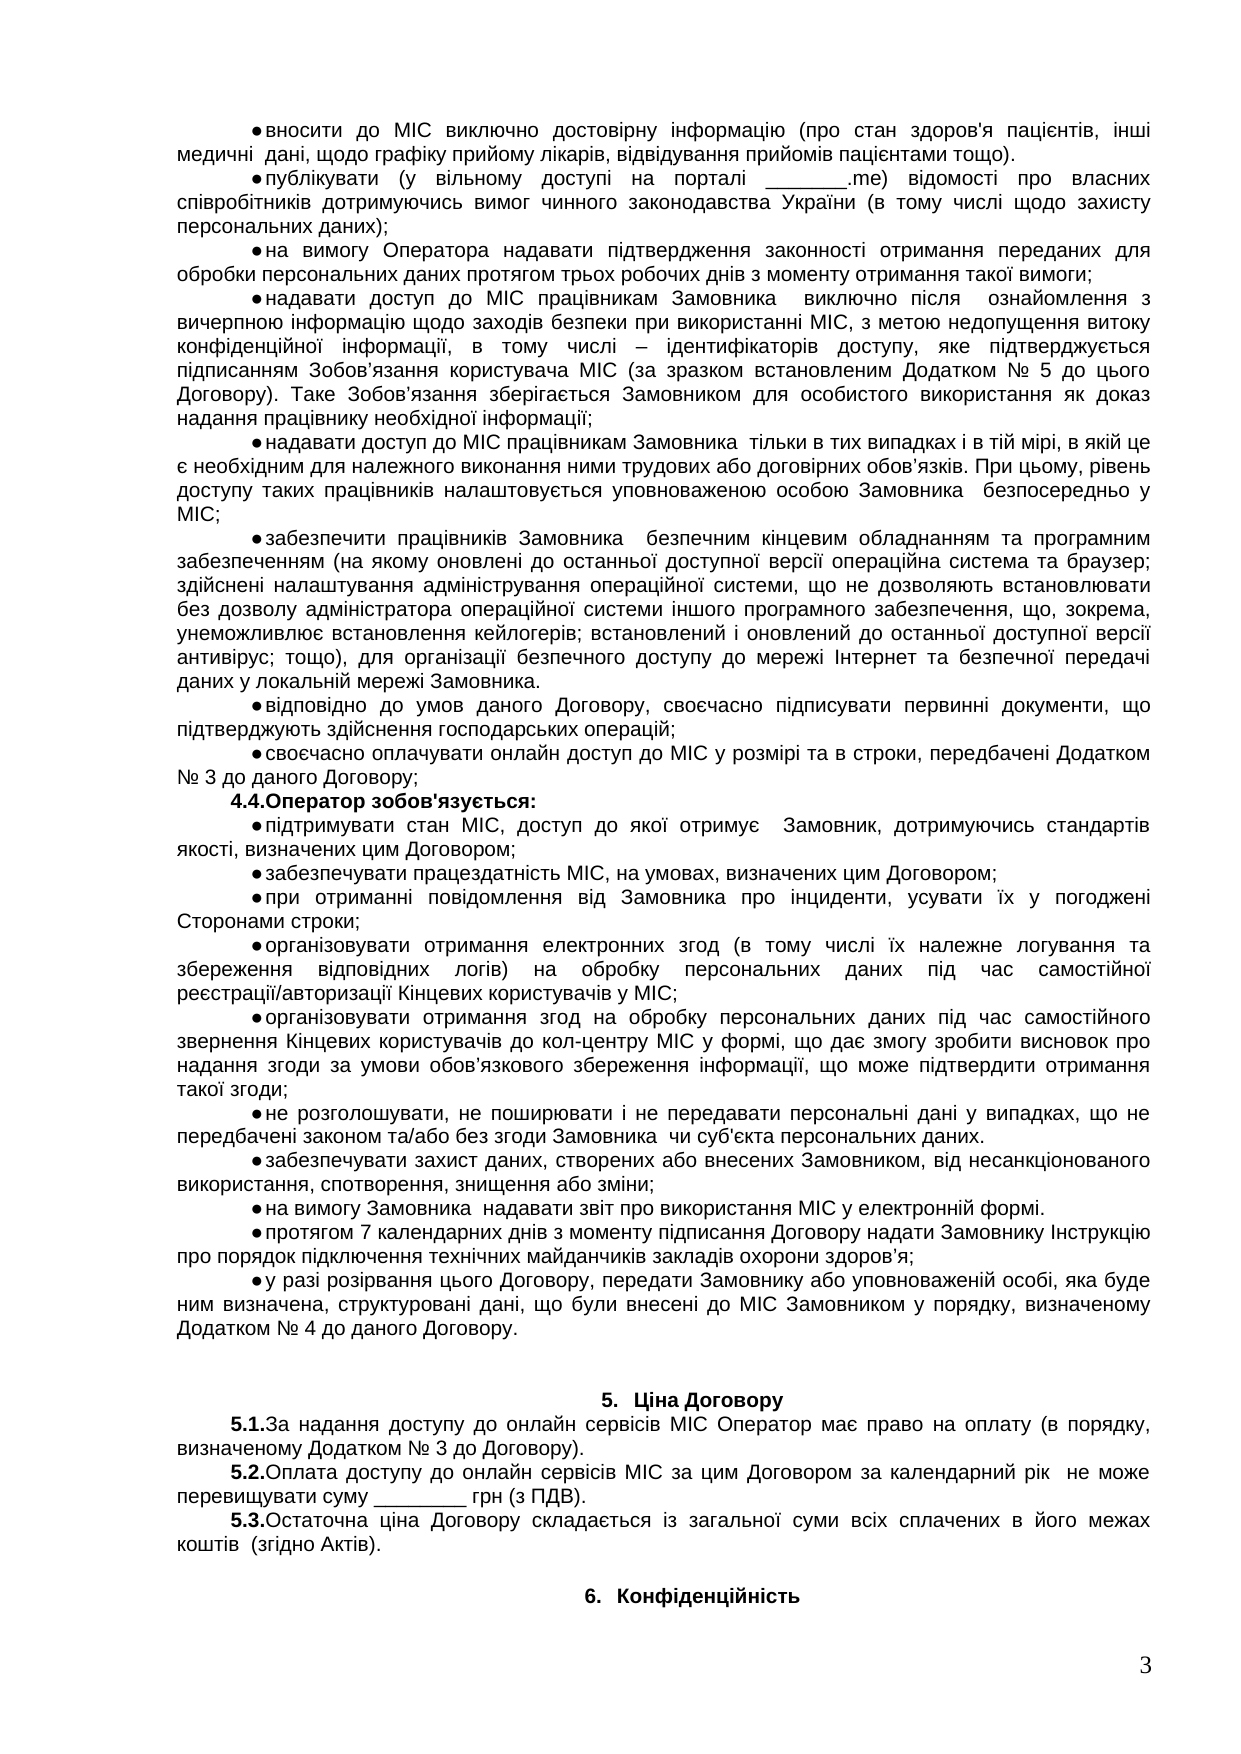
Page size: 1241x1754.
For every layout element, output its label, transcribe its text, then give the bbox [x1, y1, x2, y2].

list публікувати (у вільному доступі на порталі _______.me) відомості про власних співробітників дотримуючись вимог чинного законодавства України (в тому числі щодо захисту персональних даних); [177, 166, 1152, 238]
list не розголошувати, не поширювати і не передавати персональні дані у випадках, що не передбачені законом та/або без згоди Замовника чи суб'єкта персональних даних. [177, 1100, 1152, 1148]
list Оплата доступу до онлайн сервісів МІС за цим Договором за календарний рік не може перевищувати суму ________ грн (з ПДВ). [177, 1460, 1152, 1508]
list протягом 7 календарних днів з моменту підписання Договору надати Замовнику Інструкцію про порядок підключення технічних майданчиків закладів охорони здоров’я; [177, 1220, 1152, 1268]
list організовувати отримання електронних згод (в тому числі їх належне логування та збереження відповідних логів) на обробку персональних даних під час самостійної реєстрації/авторизації Кінцевих користувачів у МІС; [177, 933, 1152, 1004]
list забезпечити працівників Замовника безпечним кінцевим обладнанням та програмним забезпеченням (на якому оновлені до останньої доступної версії операційна система та браузер; здійснені налаштування адміністрування операційної системи, що не дозволяють встановлювати без дозволу адміністратора операційної системи іншого програмного забезпечення, що, зокрема, унеможливлює встановлення кейлогерів; встановлений і оновлений до останньої доступної версії антивірус; тощо), для організації безпечного доступу до мережі Інтернет та безпечної передачі даних у локальній мережі Замовника. [177, 525, 1152, 693]
list організовувати отримання згод на обробку персональних даних під час самостійного звернення Кінцевих користувачів до кол-центру МІС у формі, що дає змогу зробити висновок про надання згоди за умови обов’язкового збереження інформації, що може підтвердити отримання такої згоди; [177, 1004, 1152, 1100]
list надавати доступ до МІС працівникам Замовника тільки в тих випадках і в тій мірі, в якій це є необхідним для належного виконання ними трудових або договірних обов’язків. При цьому, рівень доступу таких працівників налаштовується уповноваженою особою Замовника безпосередньо у МІС; [177, 429, 1152, 525]
list на вимогу Оператора надавати підтвердження законності отримання переданих для обробки персональних даних протягом трьох робочих днів з моменту отримання такої вимоги; [177, 238, 1152, 286]
list забезпечувати працездатність МІС, на умовах, визначених цим Договором; [177, 861, 1152, 885]
list Конфіденційність [177, 1584, 1152, 1608]
list відповідно до умов даного Договору, своєчасно підписувати первинні документи, що підтверджують здійснення господарських операцій; [177, 693, 1152, 741]
list Ціна Договору [177, 1388, 1152, 1412]
list на вимогу Замовника надавати звіт про використання МІС у електронній формі. [177, 1196, 1152, 1220]
list Остаточна ціна Договору складається із загальної суми всіх сплачених в його межах коштів (згідно Актів). [177, 1508, 1152, 1556]
list За надання доступу до онлайн сервісів МІС Оператор має право на оплату (в порядку, визначеному Додатком № 3 до Договору). [177, 1412, 1152, 1460]
list підтримувати стан МІС, доступ до якої отримує Замовник, дотримуючись стандартів якості, визначених цим Договором; [177, 813, 1152, 861]
list вносити до МІС виключно достовірну інформацію (про стан здоров'я пацієнтів, інші медичні дані, щодо графіку прийому лікарів, відвідування прийомів пацієнтами тощо). [177, 118, 1152, 166]
list своєчасно оплачувати онлайн доступ до МІС у розмірі та в строки, передбачені Додатком № 3 до даного Договору; [177, 741, 1152, 789]
list надавати доступ до МІС працівникам Замовника виключно після ознайомлення з вичерпною інформацію щодо заходів безпеки при використанні МІС, з метою недопущення витоку конфіденційної інформації, в тому числі – ідентифікаторів доступу, яке підтверджується підписанням Зобов’язання користувача МІС (за зразком встановленим Додатком № 5 до цього Договору). Таке Зобов’язання зберігається Замовником для особистого використання як доказ надання працівнику необхідної інформації; [177, 286, 1152, 429]
list у разі розірвання цього Договору, передати Замовнику або уповноваженій особі, яка буде ним визначена, структуровані дані, що були внесені до МІС Замовником у порядку, визначеному Додатком № 4 до даного Договору. [177, 1268, 1152, 1340]
list Оператор зобов'язується: [177, 789, 1152, 813]
list при отриманні повідомлення від Замовника про інциденти, усувати їх у погоджені Сторонами строки; [177, 885, 1152, 933]
list забезпечувати захист даних, створених або внесених Замовником, від несанкціонованого використання, спотворення, знищення або зміни; [177, 1148, 1152, 1196]
